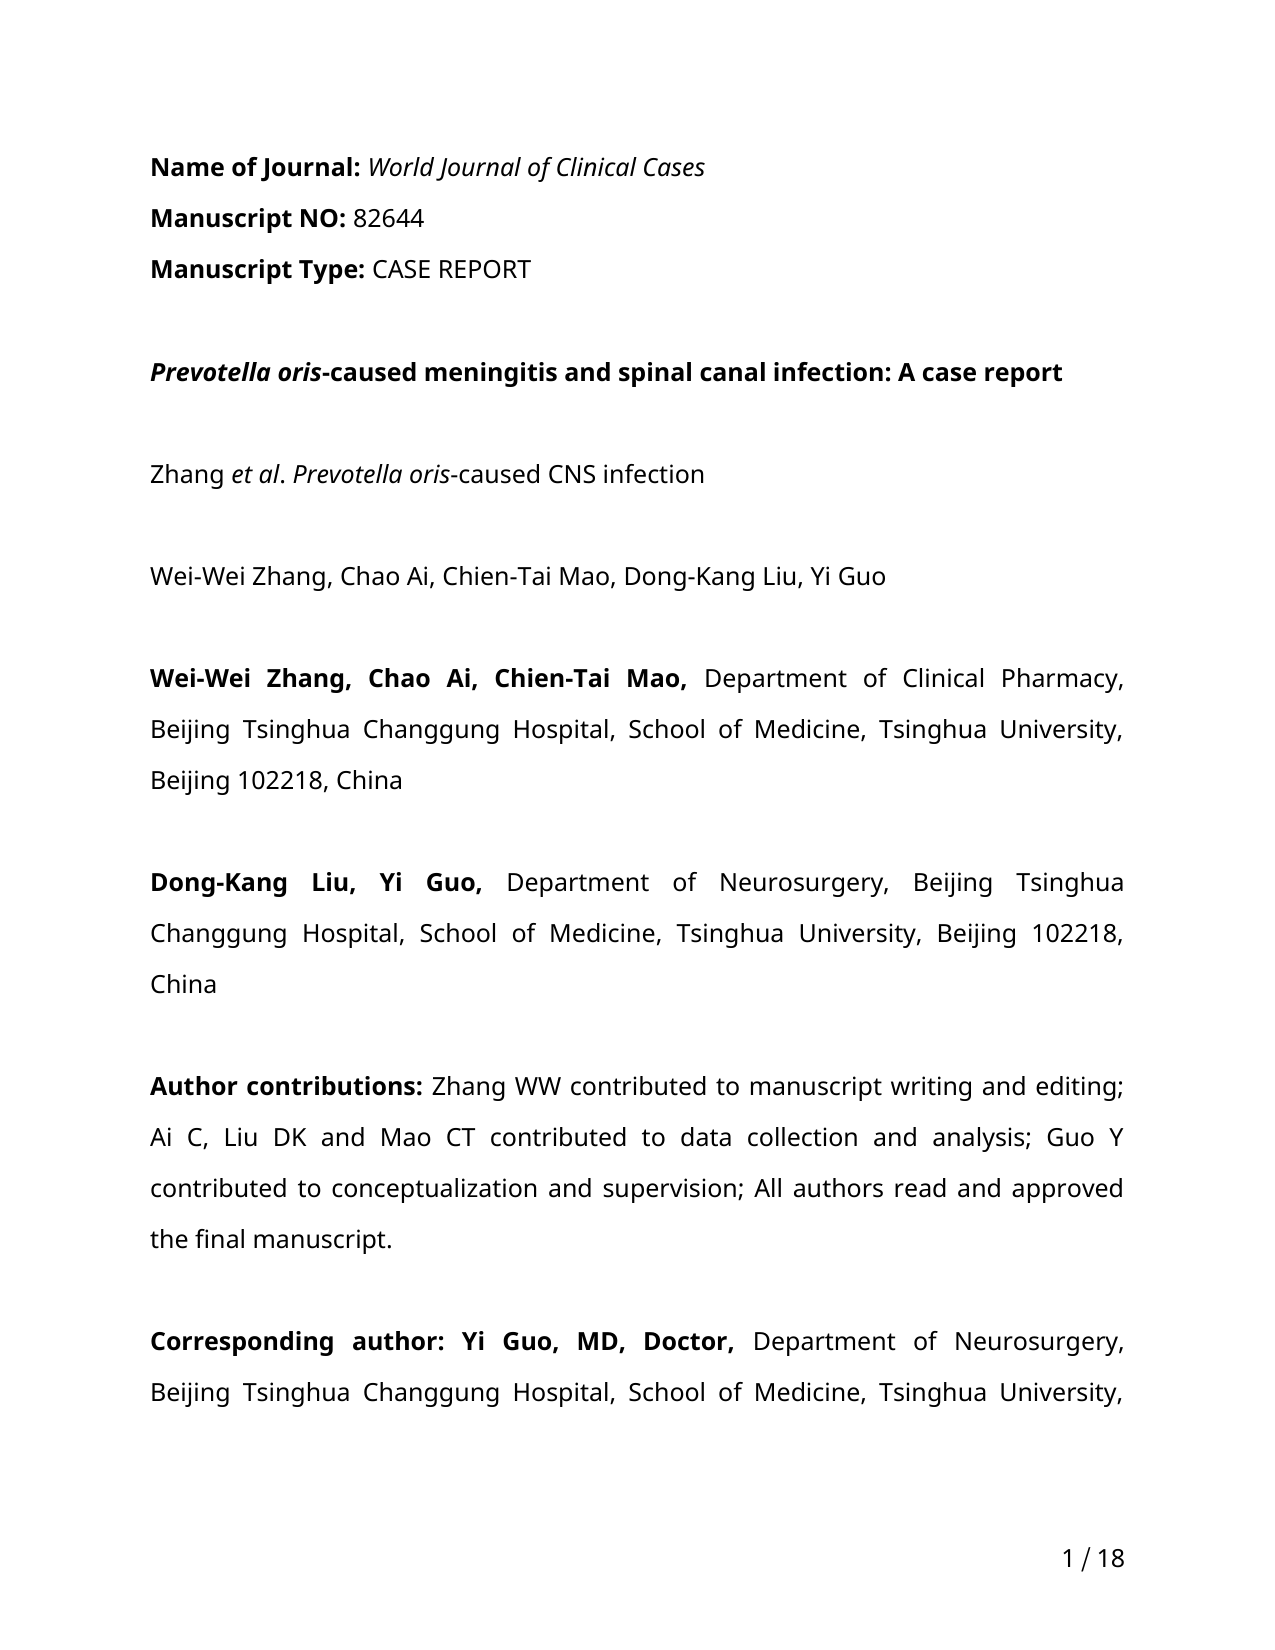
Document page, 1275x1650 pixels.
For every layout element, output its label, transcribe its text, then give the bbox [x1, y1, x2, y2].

text Name of Journal: World Journal of Clinical Cases [150, 150, 1125, 184]
text Wei-Wei Zhang, Chao Ai, Chien-Tai Mao, Dong-Kang Liu, Yi Guo [150, 558, 1125, 592]
text Manuscript NO: 82644 [150, 201, 1125, 235]
text Author contributions: Zhang WW contributed to manuscript writing and editing; Ai C, Liu DK and Mao CT contributed to data collection and analysis; Guo Y contributed to conceptualization and supervision; All authors read and approved the final manuscript. [150, 1069, 1125, 1256]
text Dong-Kang Liu, Yi Guo, Department of Neurosurgery, Beijing Tsinghua Changgung Hospital, School of Medicine, Tsinghua University, Beijing 102218, China [150, 864, 1125, 1001]
text Wei-Wei Zhang, Chao Ai, Chien-Tai Mao, Department of Clinical Pharmacy, Beijing Tsinghua Changgung Hospital, School of Medicine, Tsinghua University, Beijing 102218, China [150, 660, 1125, 797]
text Zhang et al. Prevotella oris-caused CNS infection [150, 456, 1125, 490]
text Manuscript Type: CASE REPORT [150, 252, 1125, 286]
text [150, 1324, 1125, 1409]
text Prevotella oris-caused meningitis and spinal canal infection: A case report [150, 354, 1125, 388]
